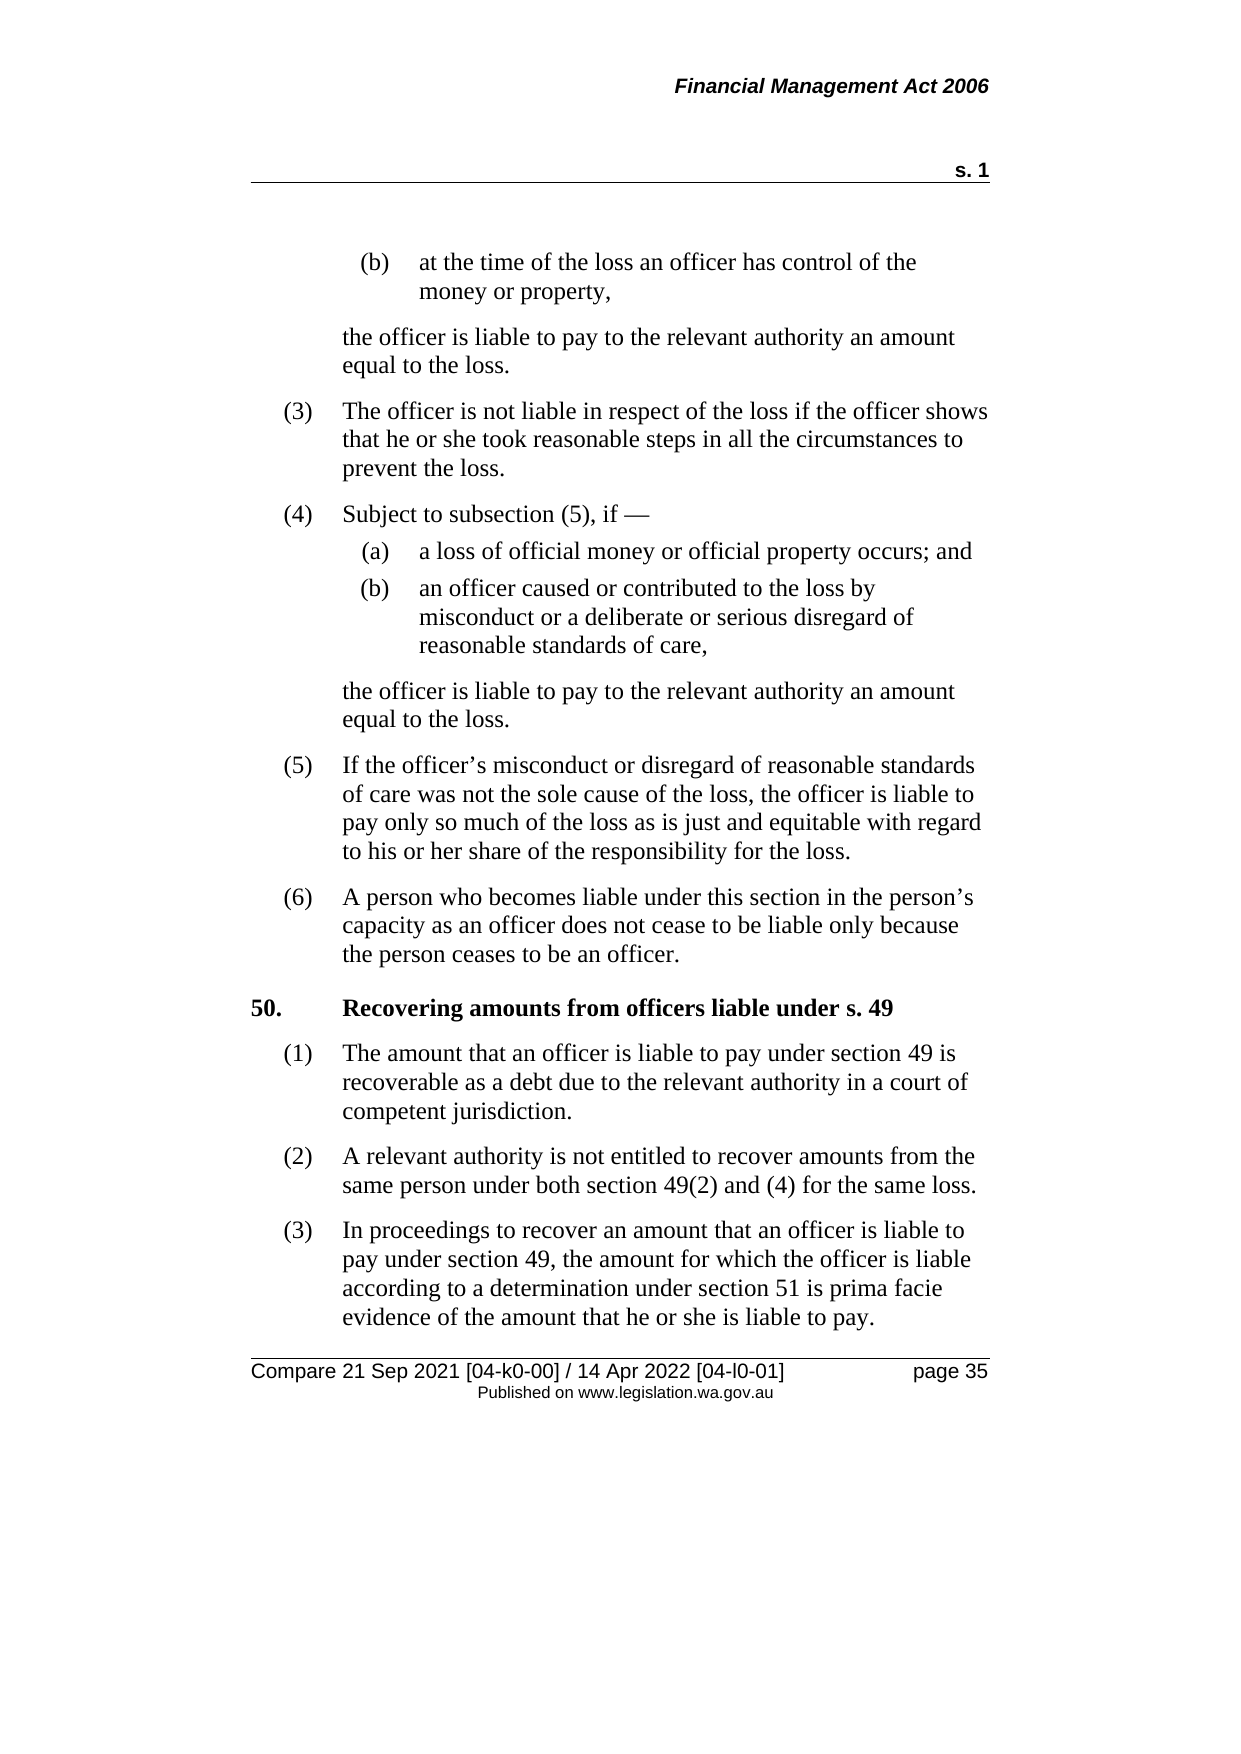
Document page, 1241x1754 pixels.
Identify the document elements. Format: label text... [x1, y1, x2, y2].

text (3) In proceedings to recover an amount that an officer is liable to pay under section 49, the amount for which the officer is liable according to a determination under section 51 is prima facie evidence of the amount that he or she is liable to pay. [251, 1215, 990, 1330]
text (4) Subject to subsection (5), if — [251, 499, 990, 527]
text (3) The officer is not liable in respect of the loss if the officer shows that he or she took reasonable steps in all the circumstances to prevent the loss. [251, 396, 990, 482]
text the officer is liable to pay to the relevant authority an amount equal to the loss. [251, 322, 990, 379]
text (6) A person who becomes liable under this section in the person’s capacity as an officer does not cease to be liable only because the person ceases to be an officer. [251, 882, 990, 968]
subtitle 50. Recovering amounts from officers liable under s. 49 [251, 993, 990, 1022]
text (a) a loss of official money or official property occurs; and [251, 536, 990, 564]
text (b) an officer caused or contributed to the loss by misconduct or a deliberate or serious disregard of reasonable standards of care, [251, 573, 990, 659]
text (5) If the officer’s misconduct or disregard of reasonable standards of care was not the sole cause of the loss, the officer is liable to pay only so much of the loss as is just and equitable with regard to his or her share of the responsibility for the loss. [251, 750, 990, 865]
text (2) A relevant authority is not entitled to recover amounts from the same person under both section 49(2) and (4) for the same loss. [251, 1141, 990, 1199]
text the officer is liable to pay to the relevant authority an amount equal to the loss. [251, 676, 990, 733]
text (1) The amount that an officer is liable to pay under section 49 is recoverable as a debt due to the relevant authority in a court of competent jurisdiction. [251, 1038, 990, 1124]
text (b) at the time of the loss an officer has control of the money or property, [251, 247, 990, 305]
